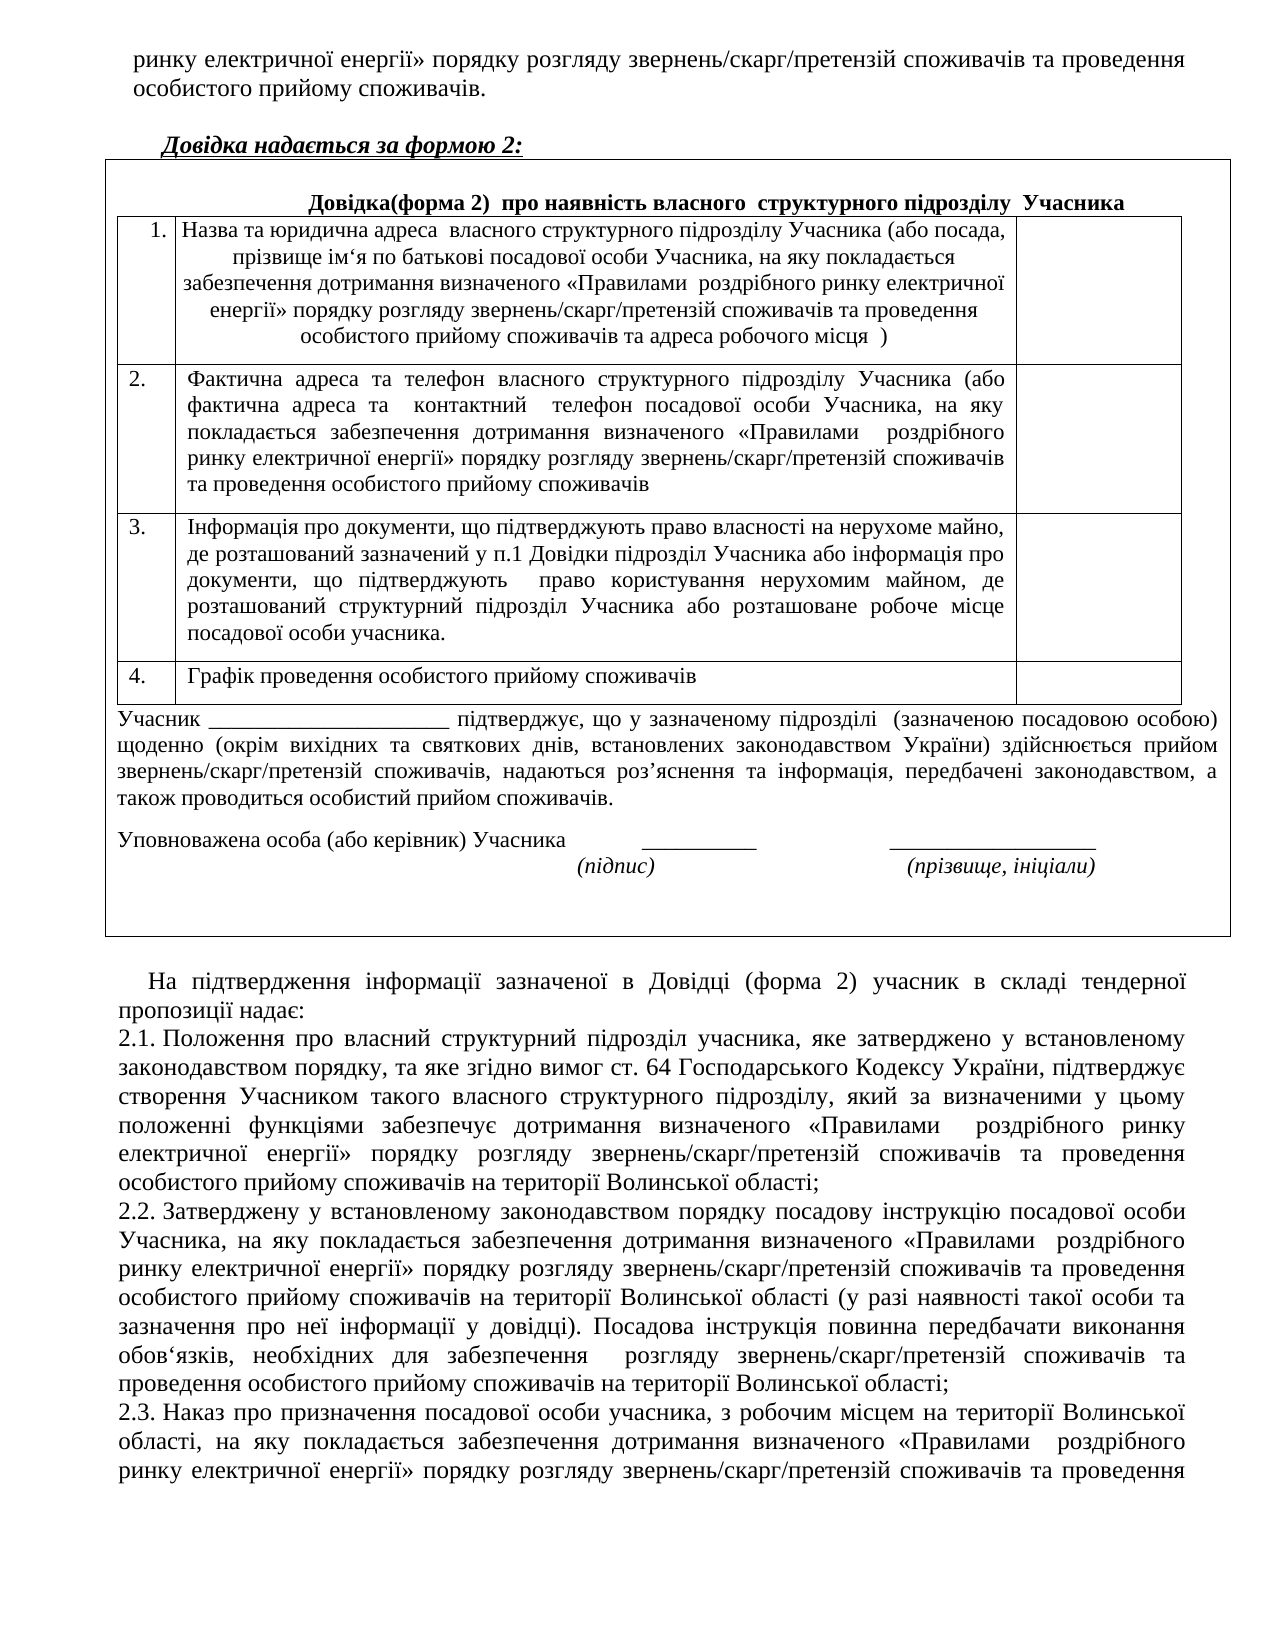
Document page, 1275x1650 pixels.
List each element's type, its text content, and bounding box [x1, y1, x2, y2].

list Положення про власний структурний підрозділ учасника, яке затверджено у встановленому законодавством порядку, та яке згідно вимог ст. 64 Господарського Кодексу України, підтверджує створення Учасником такого власного структурного підрозділу, який за визначеними у цьому положенні функціями забезпечує дотримання визначеного «Правилами роздрібного ринку електричної енергії» порядку розгляду звернень/скарг/претензій споживачів та проведення особистого прийому споживачів на території Волинської області; [118, 1023, 1186, 1196]
table_header Довідка(форма 2) про наявність власного структурного підрозділу Учасника Учасник _____________________ підтверджує, що у зазначеному підрозділі (зазначеною посадовою особою) щоденно (окрім вихідних та святкових днів, встановлених законодавством України) здійснюється прийом звернень/скарг/претензій споживачів, надаються роз’яснення та інформація, передбачені законодавством, а також проводиться особистий прийом споживачів. Уповноважена особа (або керівник) Учасника __________ __________________ (підпис) (прізвище, ініціали) [106, 160, 1230, 936]
list На підтвердження інформації зазначеної в Довідці (форма 2) учасник в складі тендерної пропозиції надає: [118, 966, 1186, 1023]
text Довідка надається за формою 2: [162, 131, 1186, 159]
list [118, 1397, 1186, 1483]
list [95, 44, 1186, 102]
list Затверджену у встановленому законодавством порядку посадову інструкцію посадової особи Учасника, на яку покладається забезпечення дотримання визначеного «Правилами роздрібного ринку електричної енергії» порядку розгляду звернень/скарг/претензій споживачів та проведення особистого прийому споживачів на території Волинської області (у разі наявності такої особи та зазначення про неї інформації у довідці). Посадова інструкція повинна передбачати виконання обов‘язків, необхідних для забезпечення розгляду звернень/скарг/претензій споживачів та проведення особистого прийому споживачів на території Волинської області; [118, 1196, 1186, 1397]
